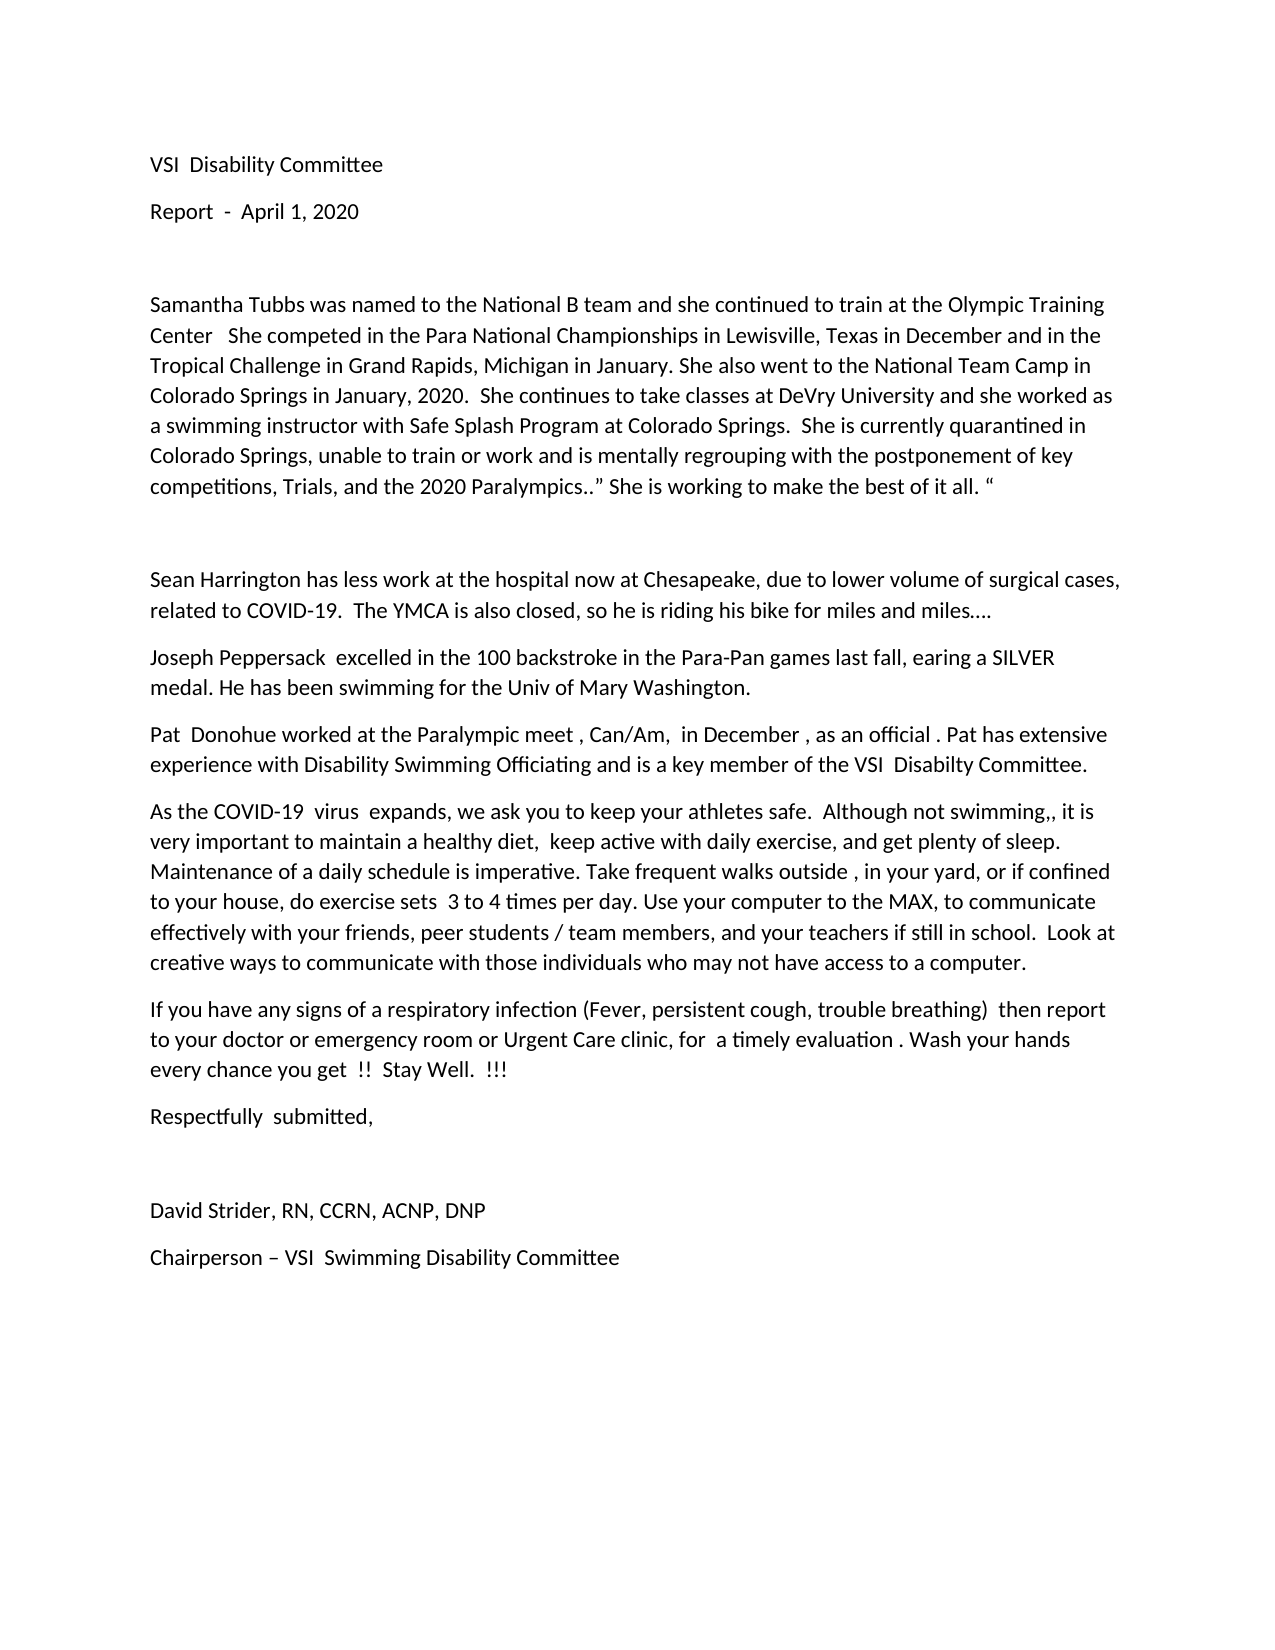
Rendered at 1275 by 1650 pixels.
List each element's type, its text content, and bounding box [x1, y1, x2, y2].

text Joseph Peppersack excelled in the 100 backstroke in the Para-Pan games last fall, earing a SILVER medal. He has been swimming for the Univ of Mary Washington. [150, 643, 1125, 701]
text David Strider, RN, CCRN, ACNP, DNP [150, 1196, 1125, 1224]
text Sean Harrington has less work at the hospital now at Chesapeake, due to lower volume of surgical cases, related to COVID-19. The YMCA is also closed, so he is riding his bike for miles and miles…. [150, 566, 1125, 624]
text Respectfully submitted, [150, 1102, 1125, 1130]
text VSI Disability Committee [150, 150, 1125, 178]
text Chairperson – VSI Swimming Disability Committee [150, 1243, 1125, 1271]
text Pat Donohue worked at the Paralympic meet , Can/Am, in December , as an official . Pat has extensive experience with Disability Swimming Officiating and is a key member of the VSI Disabilty Committee. [150, 720, 1125, 778]
text Report - April 1, 2020 [150, 197, 1125, 225]
text As the COVID-19 virus expands, we ask you to keep your athletes safe. Although not swimming,, it is very important to maintain a healthy diet, keep active with daily exercise, and get plenty of sleep. Maintenance of a daily schedule is imperative. Take frequent walks outside , in your yard, or if confined to your house, do exercise sets 3 to 4 times per day. Use your computer to the MAX, to communicate effectively with your friends, peer students / team members, and your teachers if still in school. Look at creative ways to communicate with those individuals who may not have access to a computer. [150, 797, 1125, 976]
text Samantha Tubbs was named to the National B team and she continued to train at the Olympic Training Center She competed in the Para National Championships in Lewisville, Texas in December and in the Tropical Challenge in Grand Rapids, Michigan in January. She also went to the National Team Camp in Colorado Springs in January, 2020. She continues to take classes at DeVry University and she worked as a swimming instructor with Safe Splash Program at Colorado Springs. She is currently quarantined in Colorado Springs, unable to train or work and is mentally regrouping with the postponement of key competitions, Trials, and the 2020 Paralympics..” She is working to make the best of it all. “ [150, 291, 1125, 500]
text If you have any signs of a respiratory infection (Fever, persistent cough, trouble breathing) then report to your doctor or emergency room or Urgent Care clinic, for a timely evaluation . Wash your hands every chance you get !! Stay Well. !!! [150, 995, 1125, 1083]
